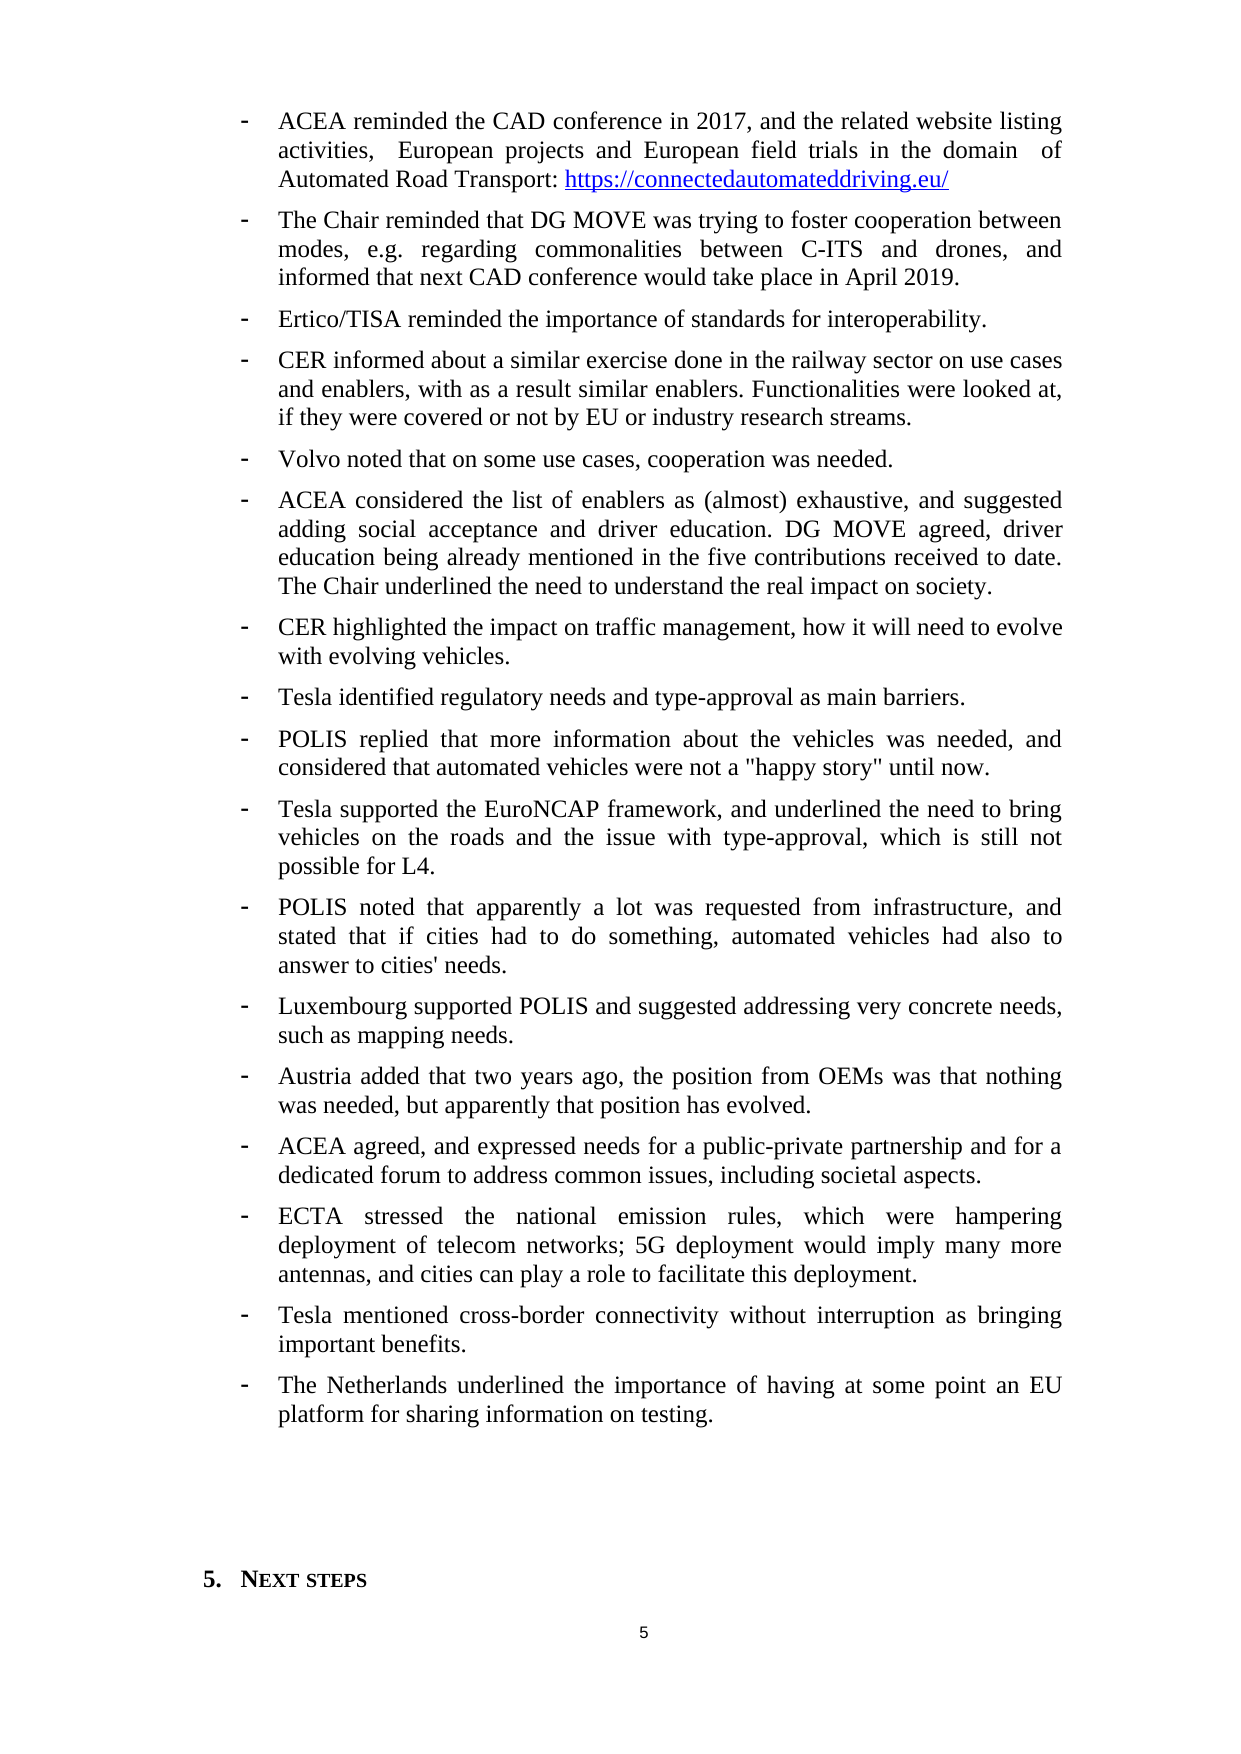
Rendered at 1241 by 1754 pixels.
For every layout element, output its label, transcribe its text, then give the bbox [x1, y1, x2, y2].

list Tesla supported the EuroNCAP framework, and underlined the need to bring vehicles on the roads and the issue with type-approval, which is still not possible for L4. [240, 794, 1063, 880]
subtitle Next steps [203, 1564, 1063, 1592]
list Austria added that two years ago, the position from OEMs was that nothing was needed, but apparently that position has evolved. [240, 1061, 1063, 1119]
list ACEA reminded the CAD conference in 2017, and the related website listing activities, European projects and European field trials in the domain of Automated Road Transport: https://connectedautomateddriving.eu/ [240, 106, 1063, 192]
list CER informed about a similar exercise done in the railway sector on use cases and enablers, with as a result similar enablers. Functionalities were looked at, if they were covered or not by EU or industry research streams. [240, 345, 1063, 431]
list ACEA agreed, and expressed needs for a public-private partnership and for a dedicated forum to address common issues, including societal aspects. [240, 1131, 1063, 1189]
list The Chair reminded that DG MOVE was trying to foster cooperation between modes, e.g. regarding commonalities between C-ITS and drones, and informed that next CAD conference would take place in April 2019. [240, 205, 1063, 291]
list POLIS noted that apparently a lot was requested from infrastructure, and stated that if cities had to do something, automated vehicles had also to answer to cities' needs. [240, 892, 1063, 979]
list CER highlighted the impact on traffic management, how it will need to evolve with evolving vehicles. [240, 612, 1063, 670]
list Tesla mentioned cross-border connectivity without interruption as bringing important benefits. [240, 1300, 1063, 1357]
list ECTA stressed the national emission rules, which were hampering deployment of telecom networks; 5G deployment would imply many more antennas, and cities can play a role to facilitate this deployment. [240, 1201, 1063, 1287]
list Tesla identified regulatory needs and type-approval as main barriers. [240, 682, 1063, 711]
list Volvo noted that on some use cases, cooperation was needed. [240, 444, 1063, 472]
list The Netherlands underlined the importance of having at some point an EU platform for sharing information on testing. [240, 1370, 1063, 1427]
list POLIS replied that more information about the vehicles was needed, and considered that automated vehicles were not a "happy story" until now. [240, 724, 1063, 781]
list Ertico/TISA reminded the importance of standards for interoperability. [240, 304, 1063, 332]
list Luxembourg supported POLIS and suggested addressing very concrete needs, such as mapping needs. [240, 991, 1063, 1049]
list ACEA considered the list of enablers as (almost) exhaustive, and suggested adding social acceptance and driver education. DG MOVE agreed, driver education being already mentioned in the five contributions received to date. The Chair underlined the need to understand the real impact on society. [240, 485, 1063, 600]
